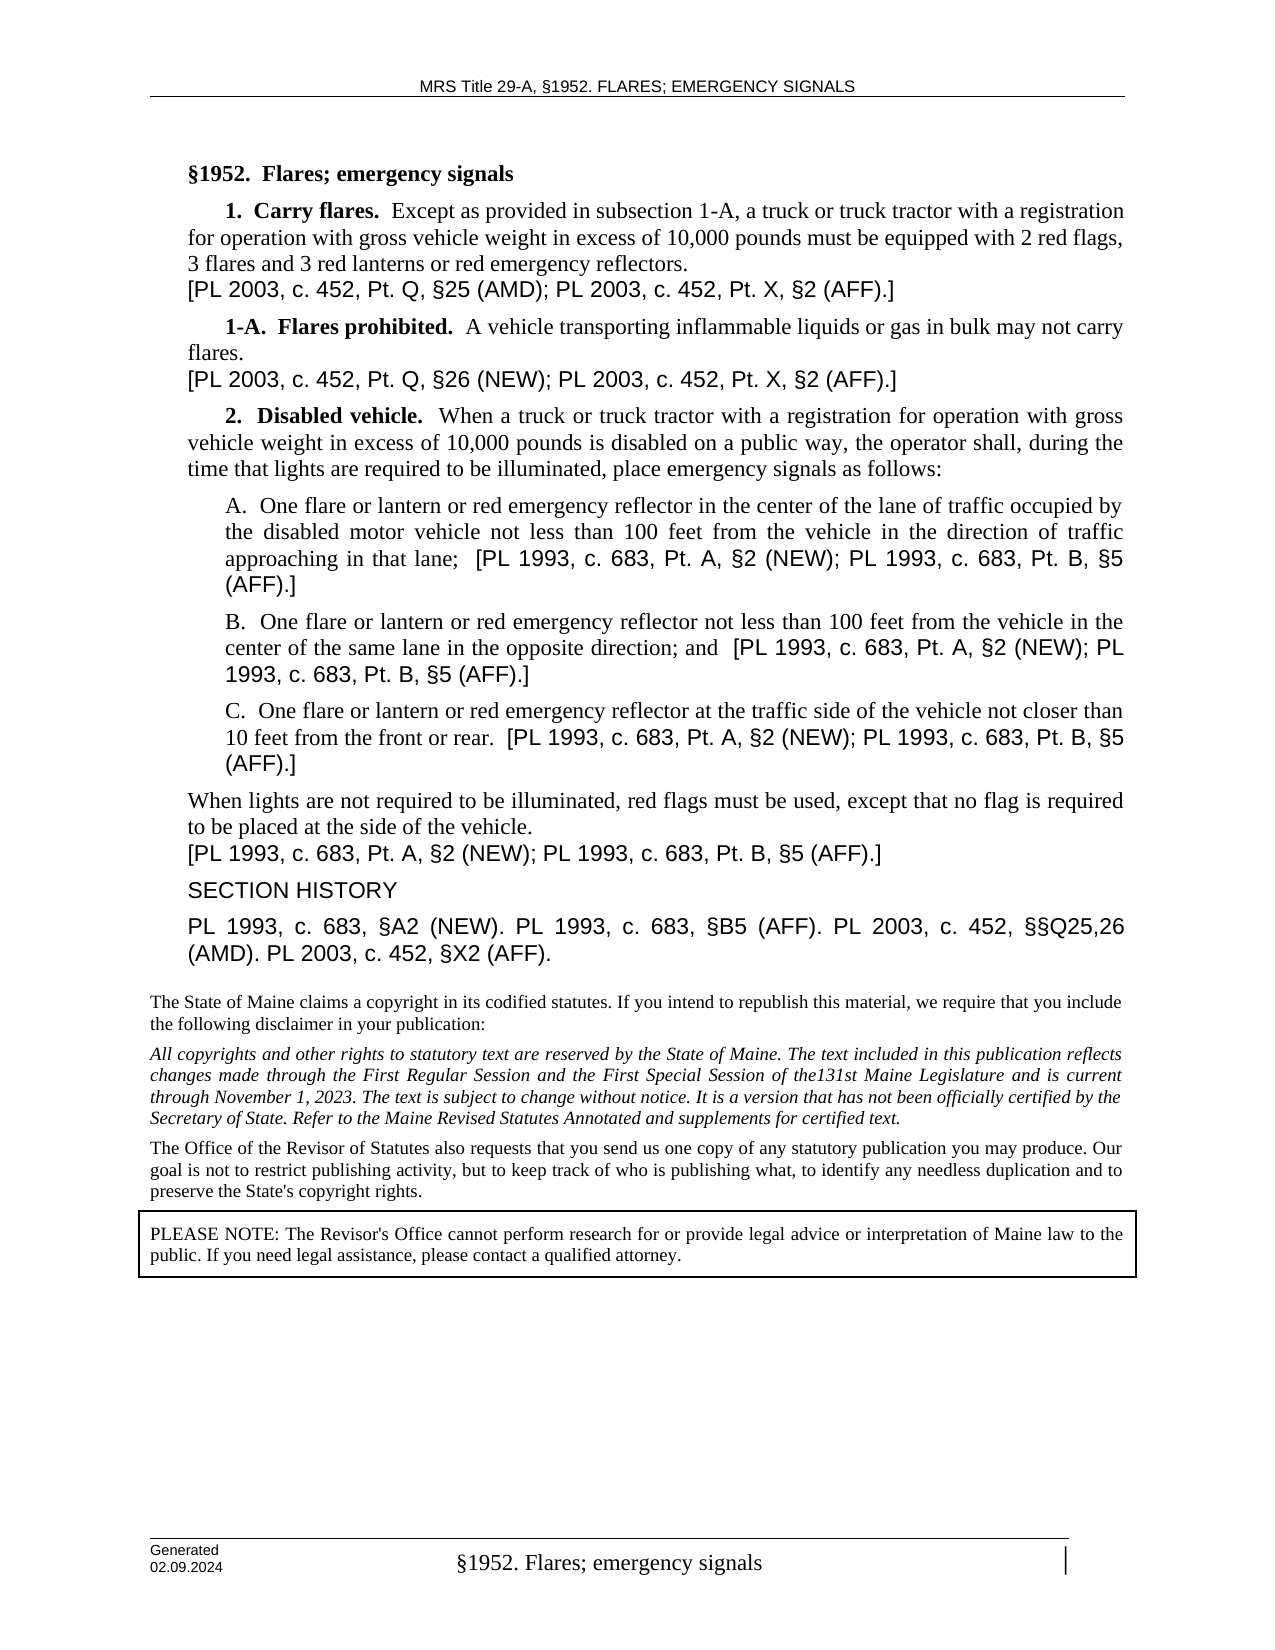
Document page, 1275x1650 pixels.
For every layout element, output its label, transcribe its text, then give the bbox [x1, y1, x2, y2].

text The State of Maine claims a copyright in its codified statutes. If you intend to republish this material, we require that you include the following disclaimer in your publication: [150, 991, 1125, 1034]
text All copyrights and other rights to statutory text are reserved by the State of Maine. The text included in this publication reflects changes made through the First Regular Session and the First Special Session of the131st Maine Legislature and is current through November 1, 2023 . The text is subject to change without notice. It is a version that has not been officially certified by the Secretary of State. Refer to the Maine Revised Statutes Annotated and supplements for certified text. [150, 1042, 1125, 1129]
text The Office of the Revisor of Statutes also requests that you send us one copy of any statutory publication you may produce. Our goal is not to restrict publishing activity, but to keep track of who is publishing what, to identify any needless duplication and to preserve the State's copyright rights. [150, 1137, 1125, 1202]
text [PL 2003, c. 452, Pt. Q, §25 (AMD); PL 2003, c. 452, Pt. X, §2 (AFF).] [187, 276, 1125, 303]
text B. One flare or lantern or red emergency reflector not less than 100 feet from the vehicle in the center of the same lane in the opposite direction; and [PL 1993, c. 683, Pt. A, §2 (NEW); PL 1993, c. 683, Pt. B, §5 (AFF).] [225, 608, 1125, 687]
text [PL 1993, c. 683, Pt. A, §2 (NEW); PL 1993, c. 683, Pt. B, §5 (AFF).] [187, 840, 1125, 866]
text SECTION HISTORY [187, 877, 1125, 903]
text 2. Disabled vehicle. When a truck or truck tractor with a registration for operation with gross vehicle weight in excess of 10,000 pounds is disabled on a public way, the operator shall, during the time that lights are required to be illuminated, place emergency signals as follows: [187, 402, 1125, 482]
text PLEASE NOTE: The Revisor's Office cannot perform research for or provide legal advice or interpretation of Maine law to the public. If you need legal assistance, please contact a qualified attorney. [140, 1212, 1135, 1276]
text A. One flare or lantern or red emergency reflector in the center of the lane of traffic occupied by the disabled motor vehicle not less than 100 feet from the vehicle in the direction of traffic approaching in that lane; [PL 1993, c. 683, Pt. A, §2 (NEW); PL 1993, c. 683, Pt. B, §5 (AFF).] [225, 492, 1125, 597]
text PL 1993, c. 683, §A2 (NEW). PL 1993, c. 683, §B5 (AFF). PL 2003, c. 452, §§Q25,26 (AMD). PL 2003, c. 452, §X2 (AFF). [187, 913, 1125, 966]
text 1-A. Flares prohibited. A vehicle transporting inflammable liquids or gas in bulk may not carry flares. [187, 313, 1125, 366]
text C. One flare or lantern or red emergency reflector at the traffic side of the vehicle not closer than 10 feet from the front or rear. [PL 1993, c. 683, Pt. A, §2 (NEW); PL 1993, c. 683, Pt. B, §5 (AFF).] [225, 697, 1125, 777]
text When lights are not required to be illuminated, red flags must be used, except that no flag is required to be placed at the side of the vehicle. [187, 787, 1125, 840]
text §1952. Flares; emergency signals [187, 160, 1125, 187]
text 1. Carry flares. Except as provided in subsection 1‑A, a truck or truck tractor with a registration for operation with gross vehicle weight in excess of 10,000 pounds must be equipped with 2 red flags, 3 flares and 3 red lanterns or red emergency reflectors. [187, 197, 1125, 276]
text [PL 2003, c. 452, Pt. Q, §26 (NEW); PL 2003, c. 452, Pt. X, §2 (AFF).] [187, 366, 1125, 392]
